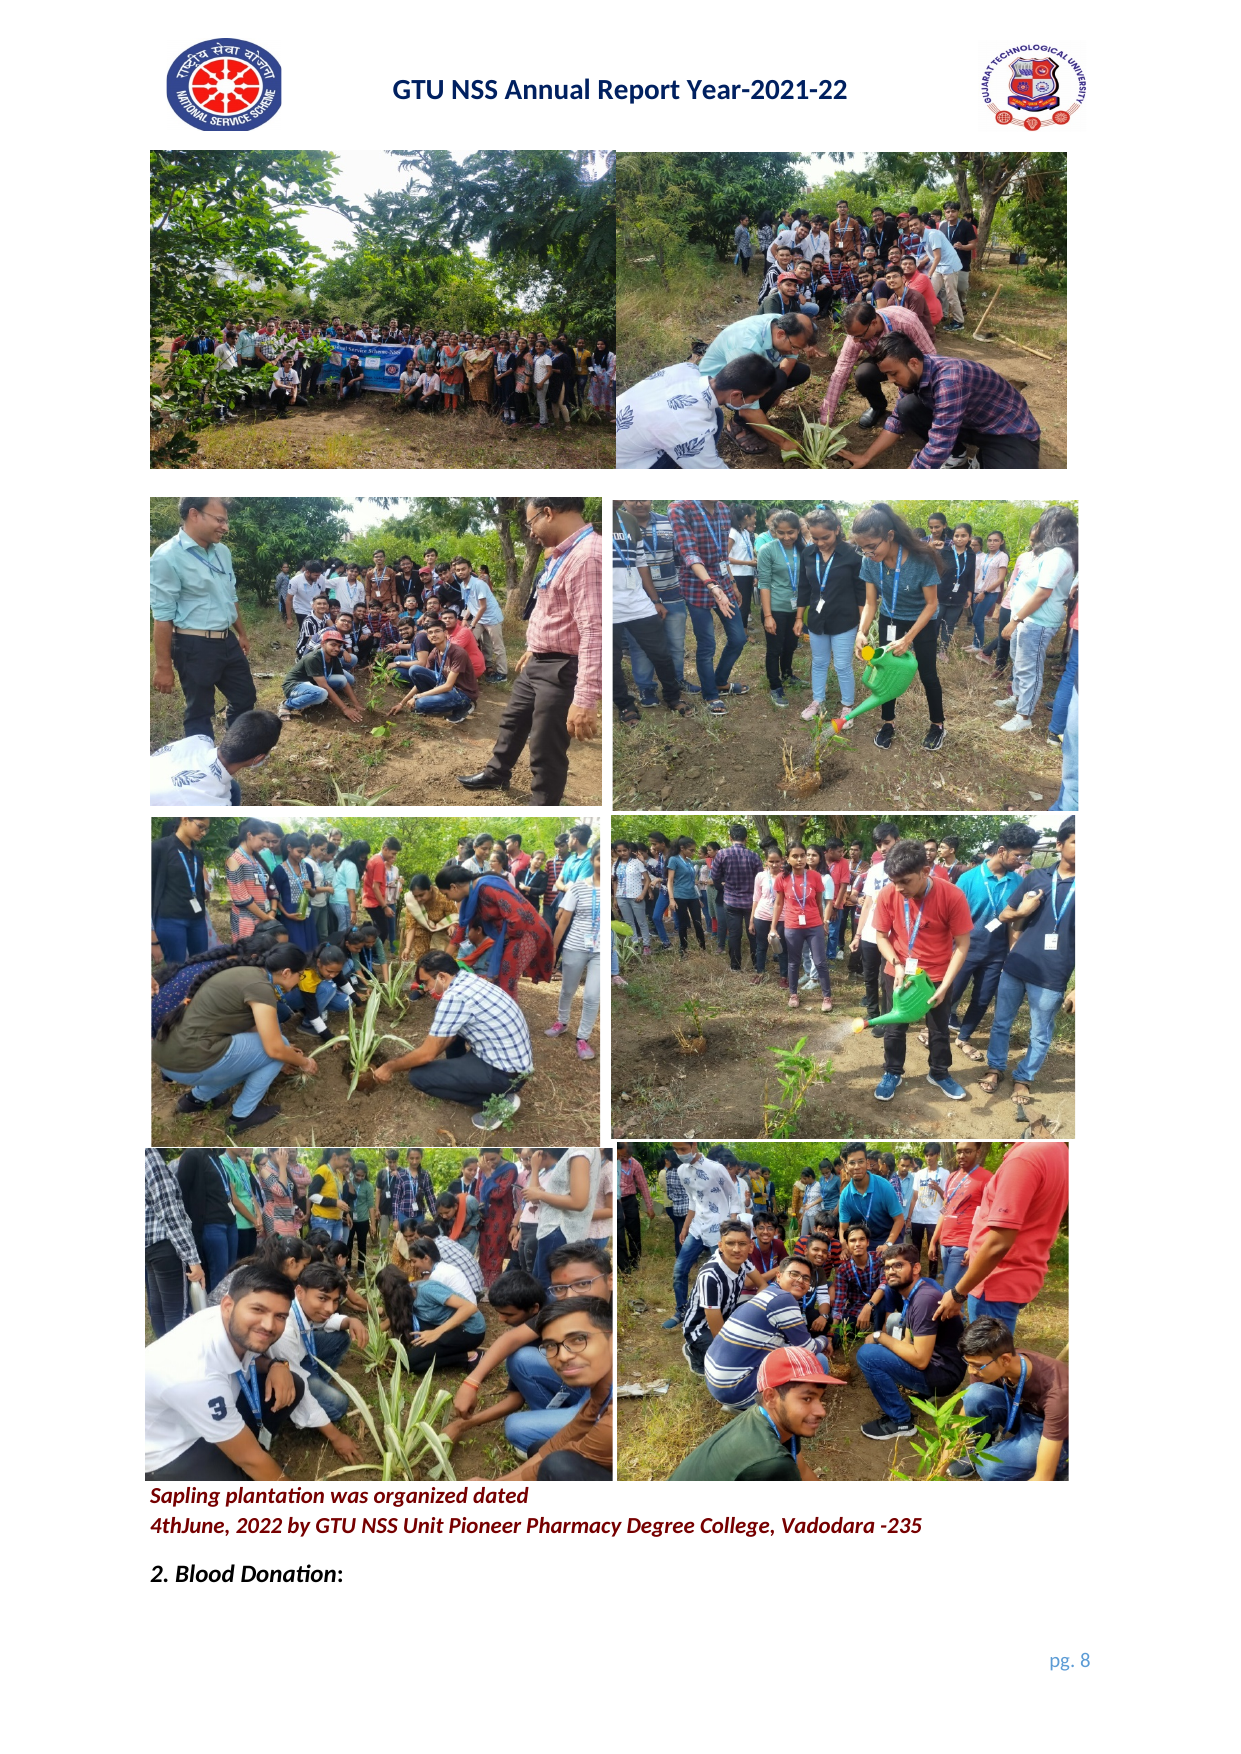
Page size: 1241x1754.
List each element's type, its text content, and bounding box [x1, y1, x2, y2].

picture [612, 500, 1079, 811]
picture [977, 40, 1087, 131]
picture [615, 1142, 1069, 1480]
picture [150, 497, 602, 806]
picture [150, 150, 1067, 469]
picture [609, 815, 1075, 1138]
picture [165, 38, 282, 130]
text 2. Blood Donation: [150, 1558, 1090, 1588]
picture [143, 1148, 612, 1480]
picture [150, 817, 600, 1146]
